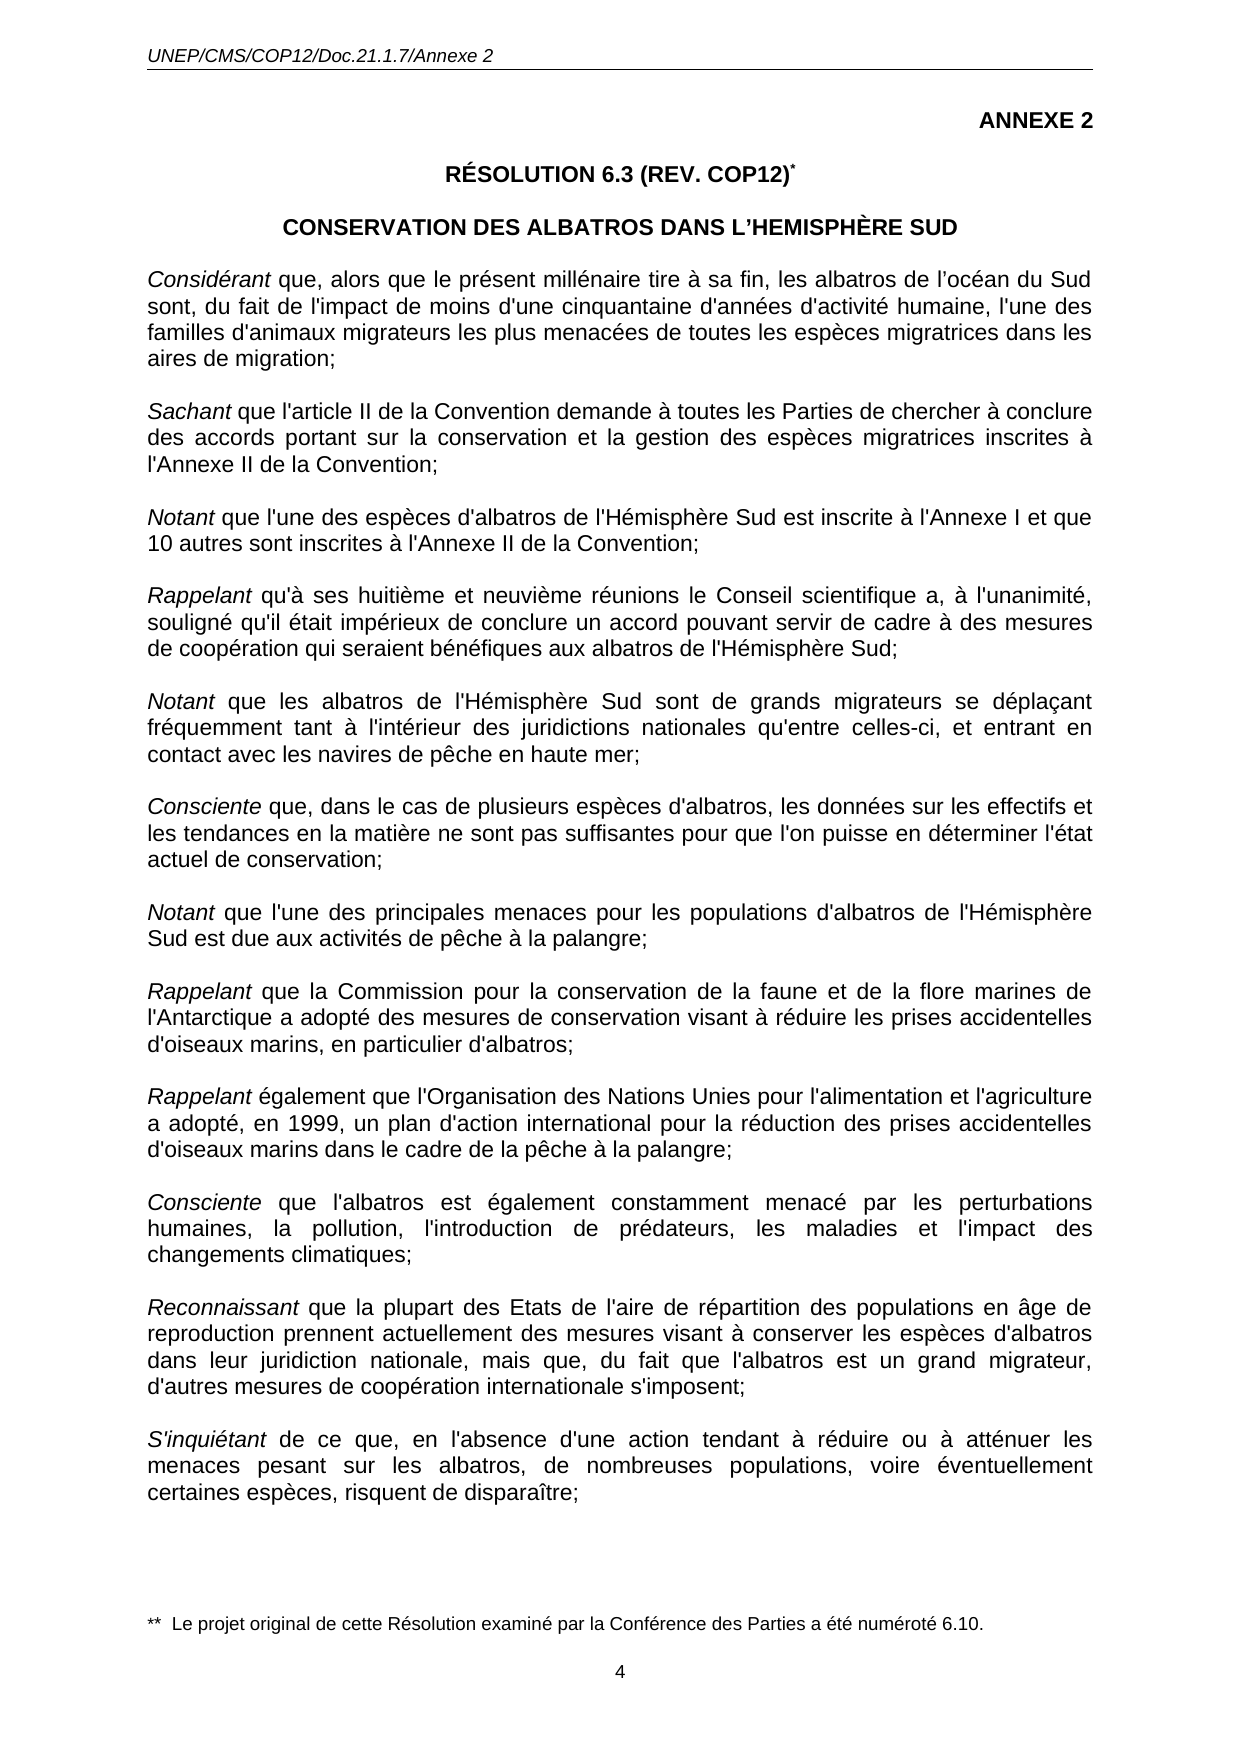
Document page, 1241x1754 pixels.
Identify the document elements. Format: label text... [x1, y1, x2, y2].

text résolution 6.3 (REV. COP12)* [147, 161, 1093, 187]
text S'inquiétant de ce que, en l'absence d'une action tendant à réduire ou à atténuer les menaces pesant sur les albatros, de nombreuses populations, voire éventuellement certaines espèces, risquent de disparaître; [147, 1426, 1093, 1505]
text Rappelant également que l'Organisation des Nations Unies pour l'alimentation et l'agriculture a adopté, en 1999, un plan d'action international pour la réduction des prises accidentelles d'oiseaux marins dans le cadre de la pêche à la palangre; [147, 1083, 1093, 1162]
text CONSERVATION DES ALBATROS DANS L’HEMISPHÈRE SUD [147, 213, 1093, 240]
text Notant que l'une des espèces d'albatros de l'Hémisphère Sud est inscrite à l'Annexe I et que 10 autres sont inscrites à l'Annexe II de la Convention; [147, 503, 1093, 556]
text Consciente que, dans le cas de plusieurs espèces d'albatros, les données sur les effectifs et les tendances en la matière ne sont pas suffisantes pour que l'on puisse en déterminer l'état actuel de conservation; [147, 793, 1093, 872]
text Sachant que l'article II de la Convention demande à toutes les Parties de chercher à conclure des accords portant sur la conservation et la gestion des espèces migratrices inscrites à l'Annexe II de la Convention; [147, 398, 1093, 477]
text Rappelant que la Commission pour la conservation de la faune et de la flore marines de l'Antarctique a adopté des mesures de conservation visant à réduire les prises accidentelles d'oiseaux marins, en particulier d'albatros; [147, 978, 1093, 1057]
text Reconnaissant que la plupart des Etats de l'aire de répartition des populations en âge de reproduction prennent actuellement des mesures visant à conserver les espèces d'albatros dans leur juridiction nationale, mais que, du fait que l'albatros est un grand migrateur, d'autres mesures de coopération internationale s'imposent; [147, 1294, 1093, 1399]
text Consciente que l'albatros est également constamment menacé par les perturbations humaines, la pollution, l'introduction de prédateurs, les maladies et l'impact des changements climatiques; [147, 1189, 1093, 1268]
text AnnexE 2 [147, 107, 1093, 133]
text Considérant que, alors que le présent millénaire tire à sa fin, les albatros de l’océan du Sud sont, du fait de l'impact de moins d'une cinquantaine d'années d'activité humaine, l'une des familles d'animaux migrateurs les plus menacées de toutes les espèces migratrices dans les aires de migration; [147, 266, 1093, 372]
text Rappelant qu'à ses huitième et neuvième réunions le Conseil scientifique a, à l'unanimité, souligné qu'il était impérieux de conclure un accord pouvant servir de cadre à des mesures de coopération qui seraient bénéfiques aux albatros de l'Hémisphère Sud; [147, 582, 1093, 662]
text Notant que l'une des principales menaces pour les populations d'albatros de l'Hémisphère Sud est due aux activités de pêche à la palangre; [147, 899, 1093, 951]
text Notant que les albatros de l'Hémisphère Sud sont de grands migrateurs se déplaçant fréquemment tant à l'intérieur des juridictions nationales qu'entre celles-ci, et entrant en contact avec les navires de pêche en haute mer; [147, 688, 1093, 767]
